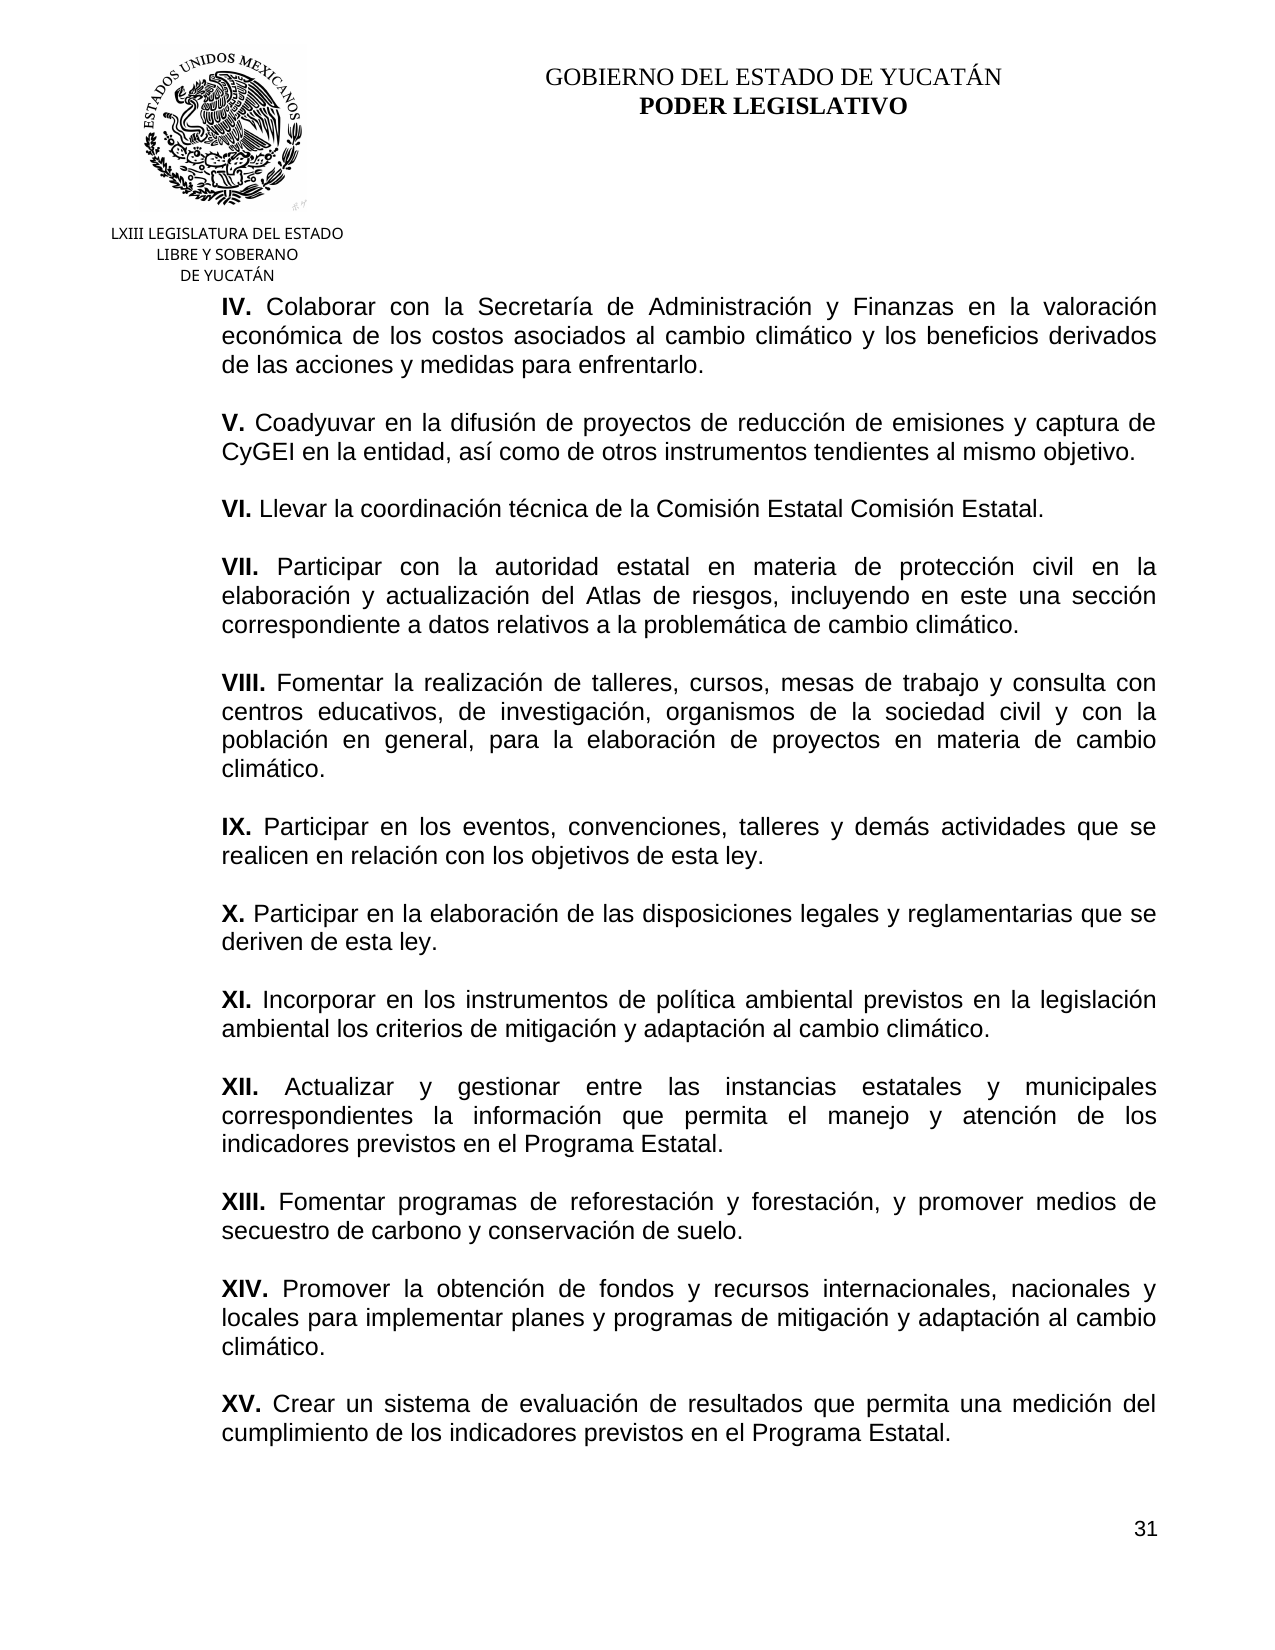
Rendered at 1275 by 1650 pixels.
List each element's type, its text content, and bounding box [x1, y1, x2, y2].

text XII. Actualizar y gestionar entre las instancias estatales y municipales correspondientes la información que permita el manejo y atención de los indicadores previstos en el Programa Estatal. [221, 1072, 1158, 1158]
text VI. Llevar la coordinación técnica de la Comisión Estatal Comisión Estatal. [221, 494, 1158, 523]
text XIII. Fomentar programas de reforestación y forestación, y promover medios de secuestro de carbono y conservación de suelo. [221, 1187, 1158, 1245]
text XV. Crear un sistema de evaluación de resultados que permita una medición del cumplimiento de los indicadores previstos en el Programa Estatal. [221, 1389, 1158, 1447]
text V. Coadyuvar en la difusión de proyectos de reducción de emisiones y captura de CyGEI en la entidad, así como de otros instrumentos tendientes al mismo objetivo. [221, 408, 1158, 465]
text X. Participar en la elaboración de las disposiciones legales y reglamentarias que se deriven de esta ley. [221, 898, 1158, 956]
text IV. Colaborar con la Secretaría de Administración y Finanzas en la valoración económica de los costos asociados al cambio climático y los beneficios derivados de las acciones y medidas para enfrentarlo. [221, 292, 1158, 378]
picture [138, 44, 308, 212]
text VIII. Fomentar la realización de talleres, cursos, mesas de trabajo y consulta con centros educativos, de investigación, organismos de la sociedad civil y con la población en general, para la elaboración de proyectos en materia de cambio climático. [221, 668, 1158, 783]
text IX. Participar en los eventos, convenciones, talleres y demás actividades que se realicen en relación con los objetivos de esta ley. [221, 812, 1158, 869]
text VII. Participar con la autoridad estatal en materia de protección civil en la elaboración y actualización del Atlas de riesgos, incluyendo en este una sección correspondiente a datos relativos a la problemática de cambio climático. [221, 552, 1158, 638]
text XIV. Promover la obtención de fondos y recursos internacionales, nacionales y locales para implementar planes y programas de mitigación y adaptación al cambio climático. [221, 1274, 1158, 1360]
text XI. Incorporar en los instrumentos de política ambiental previstos en la legislación ambiental los criterios de mitigación y adaptación al cambio climático. [221, 985, 1158, 1043]
